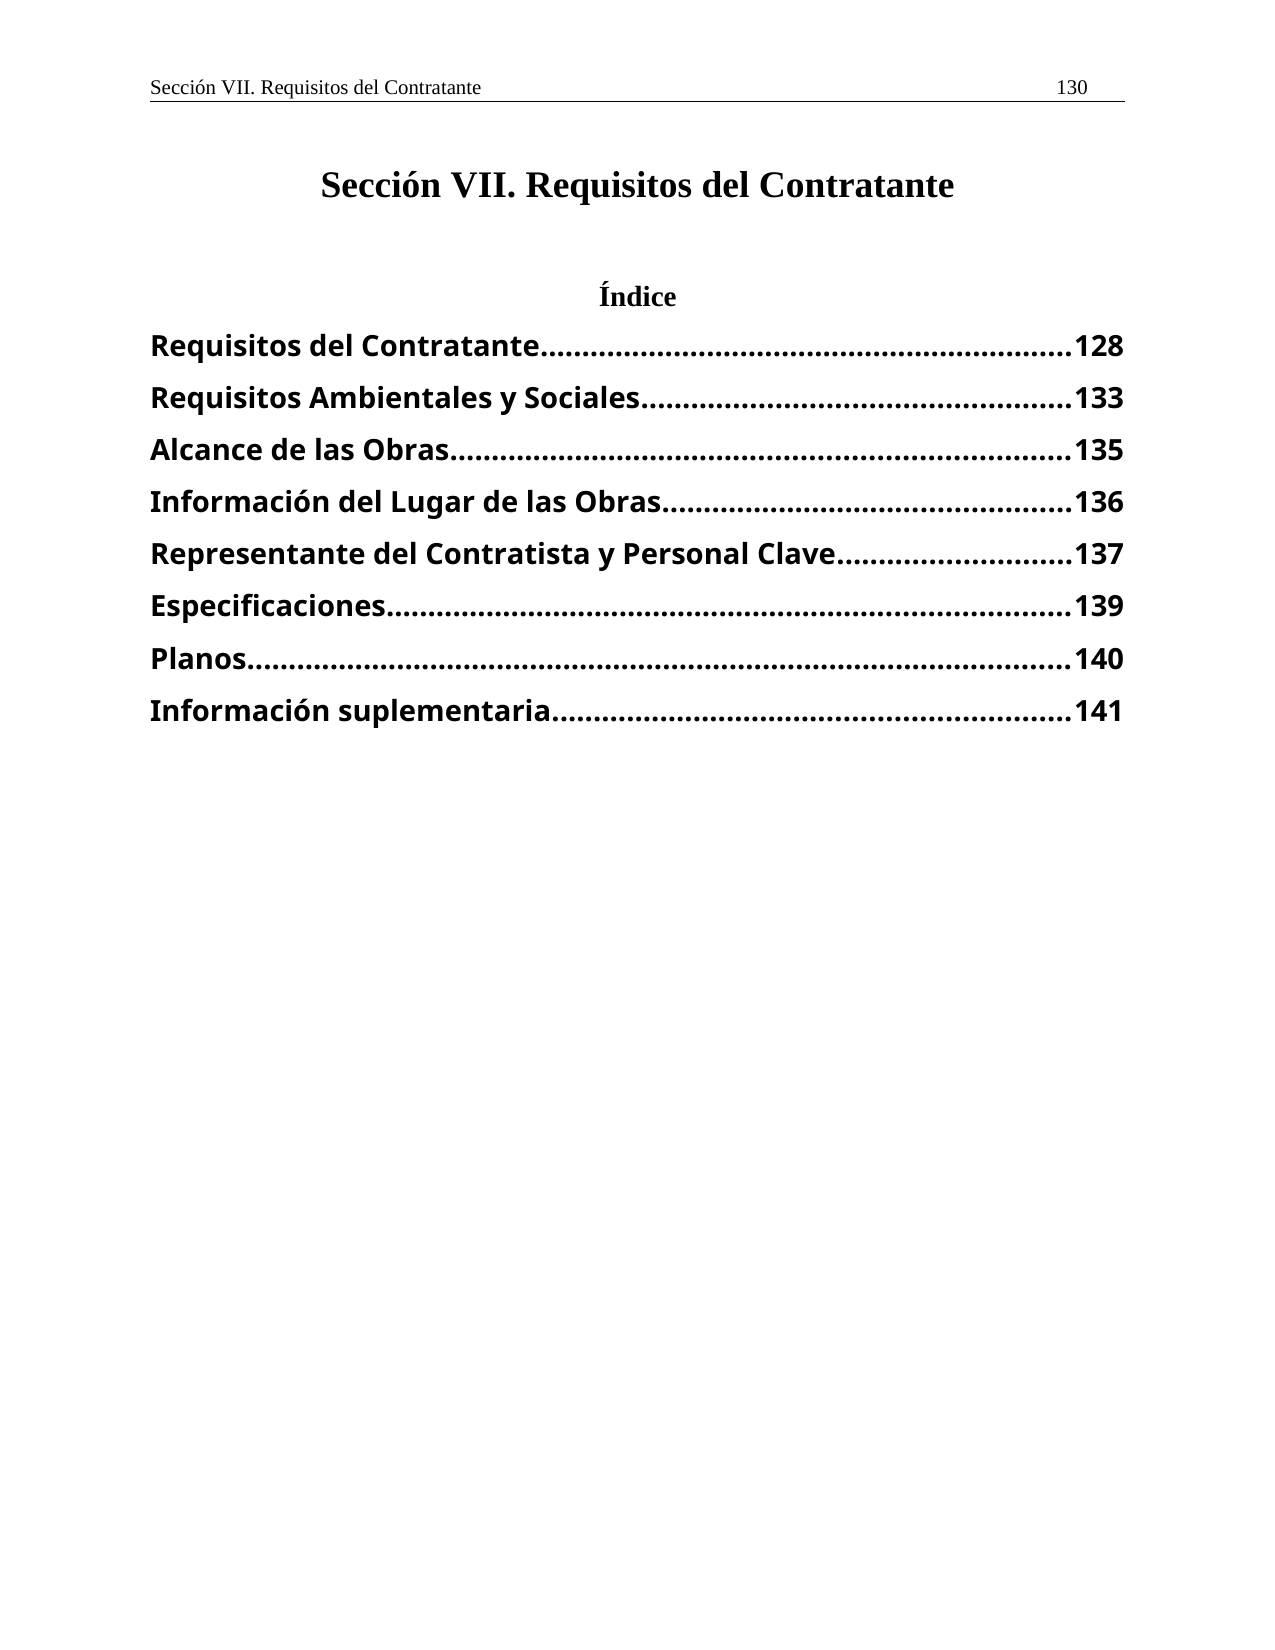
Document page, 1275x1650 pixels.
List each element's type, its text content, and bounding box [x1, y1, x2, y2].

text Planos 140 [150, 638, 1125, 678]
text Requisitos Ambientales y Sociales 133 [150, 377, 1125, 417]
text Información del Lugar de las Obras 136 [150, 481, 1125, 521]
text Índice [150, 279, 1125, 312]
text Sección VII. Requisitos del Contratante [150, 162, 1125, 206]
text Especificaciones 139 [150, 586, 1125, 625]
text Requisitos del Contratante 128 [150, 325, 1125, 364]
text Alcance de las Obras 135 [150, 429, 1125, 469]
text Representante del Contratista y Personal Clave 137 [150, 533, 1125, 573]
text Información suplementaria 141 [150, 690, 1125, 730]
